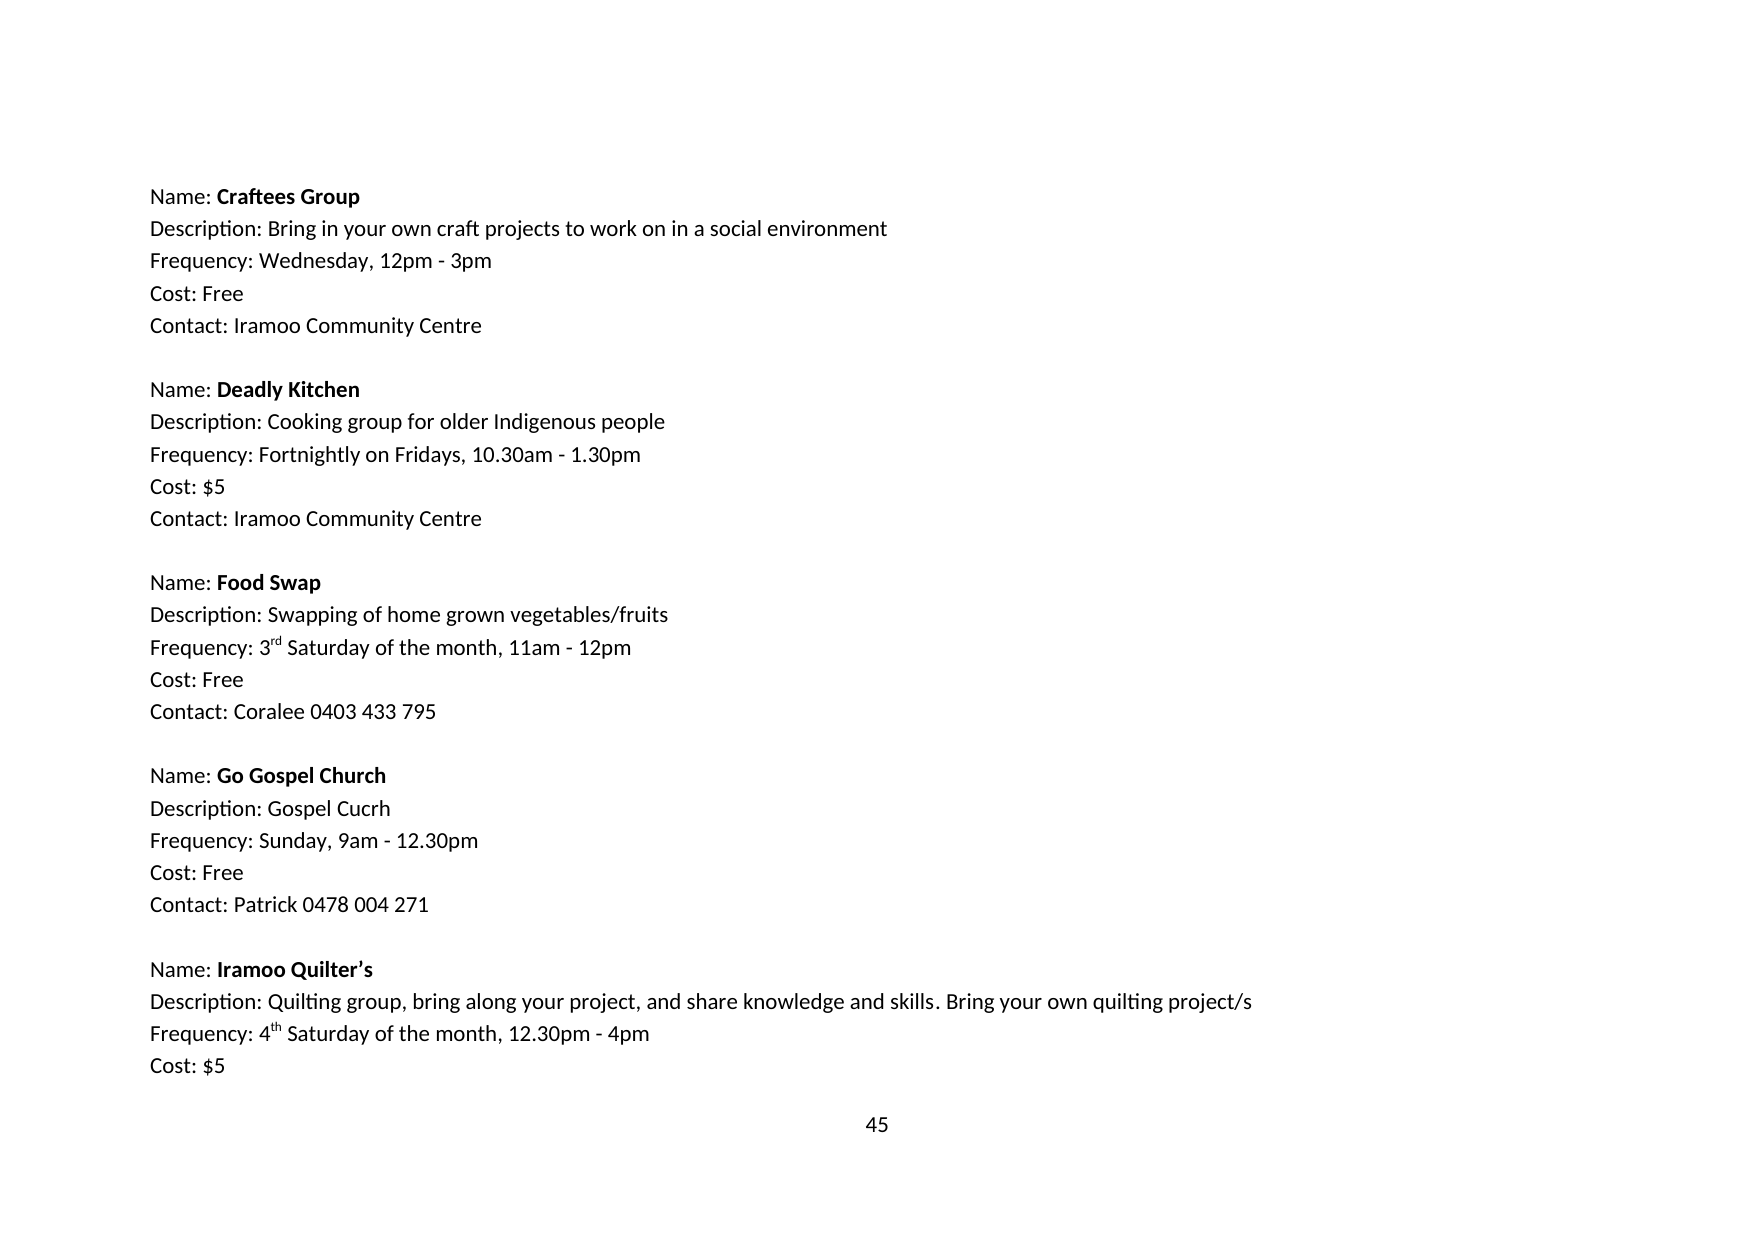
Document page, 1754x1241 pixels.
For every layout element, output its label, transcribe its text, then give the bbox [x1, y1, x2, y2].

text Cost: Free [150, 858, 1604, 886]
text Frequency: Sunday, 9am - 12.30pm [150, 826, 1604, 854]
text Description: Quilting group, bring along your project, and share knowledge and skills. Bring your own quilting project/s [150, 987, 1604, 1015]
text Frequency: 3rd Saturday of the month, 11am - 12pm [150, 633, 1604, 661]
text Description: Swapping of home grown vegetables/fruits [150, 601, 1604, 629]
text Cost: $5 [150, 1051, 1604, 1079]
text Frequency: Fortnightly on Fridays, 10.30am - 1.30pm [150, 440, 1604, 468]
text Contact: Iramoo Community Centre [150, 311, 1604, 339]
text Frequency: 4th Saturday of the month, 12.30pm - 4pm [150, 1019, 1604, 1047]
text Contact: Patrick 0478 004 271 [150, 890, 1604, 918]
text Name: Food Swap [150, 568, 1604, 596]
text Description: Bring in your own craft projects to work on in a social environment [150, 214, 1604, 242]
text Cost: Free [150, 279, 1604, 307]
text Name: Iramoo Quilter’s [150, 955, 1604, 983]
text Cost: Free [150, 665, 1604, 693]
text Name: Craftees Group [150, 182, 1604, 210]
text Name: Deadly Kitchen [150, 375, 1604, 403]
text Contact: Iramoo Community Centre [150, 504, 1604, 532]
text Description: Cooking group for older Indigenous people [150, 407, 1604, 436]
text Cost: $5 [150, 472, 1604, 500]
text Contact: Coralee 0403 433 795 [150, 697, 1604, 725]
text Description: Gospel Cucrh [150, 794, 1604, 822]
text Name: Go Gospel Church [150, 762, 1604, 789]
text Frequency: Wednesday, 12pm - 3pm [150, 247, 1604, 274]
